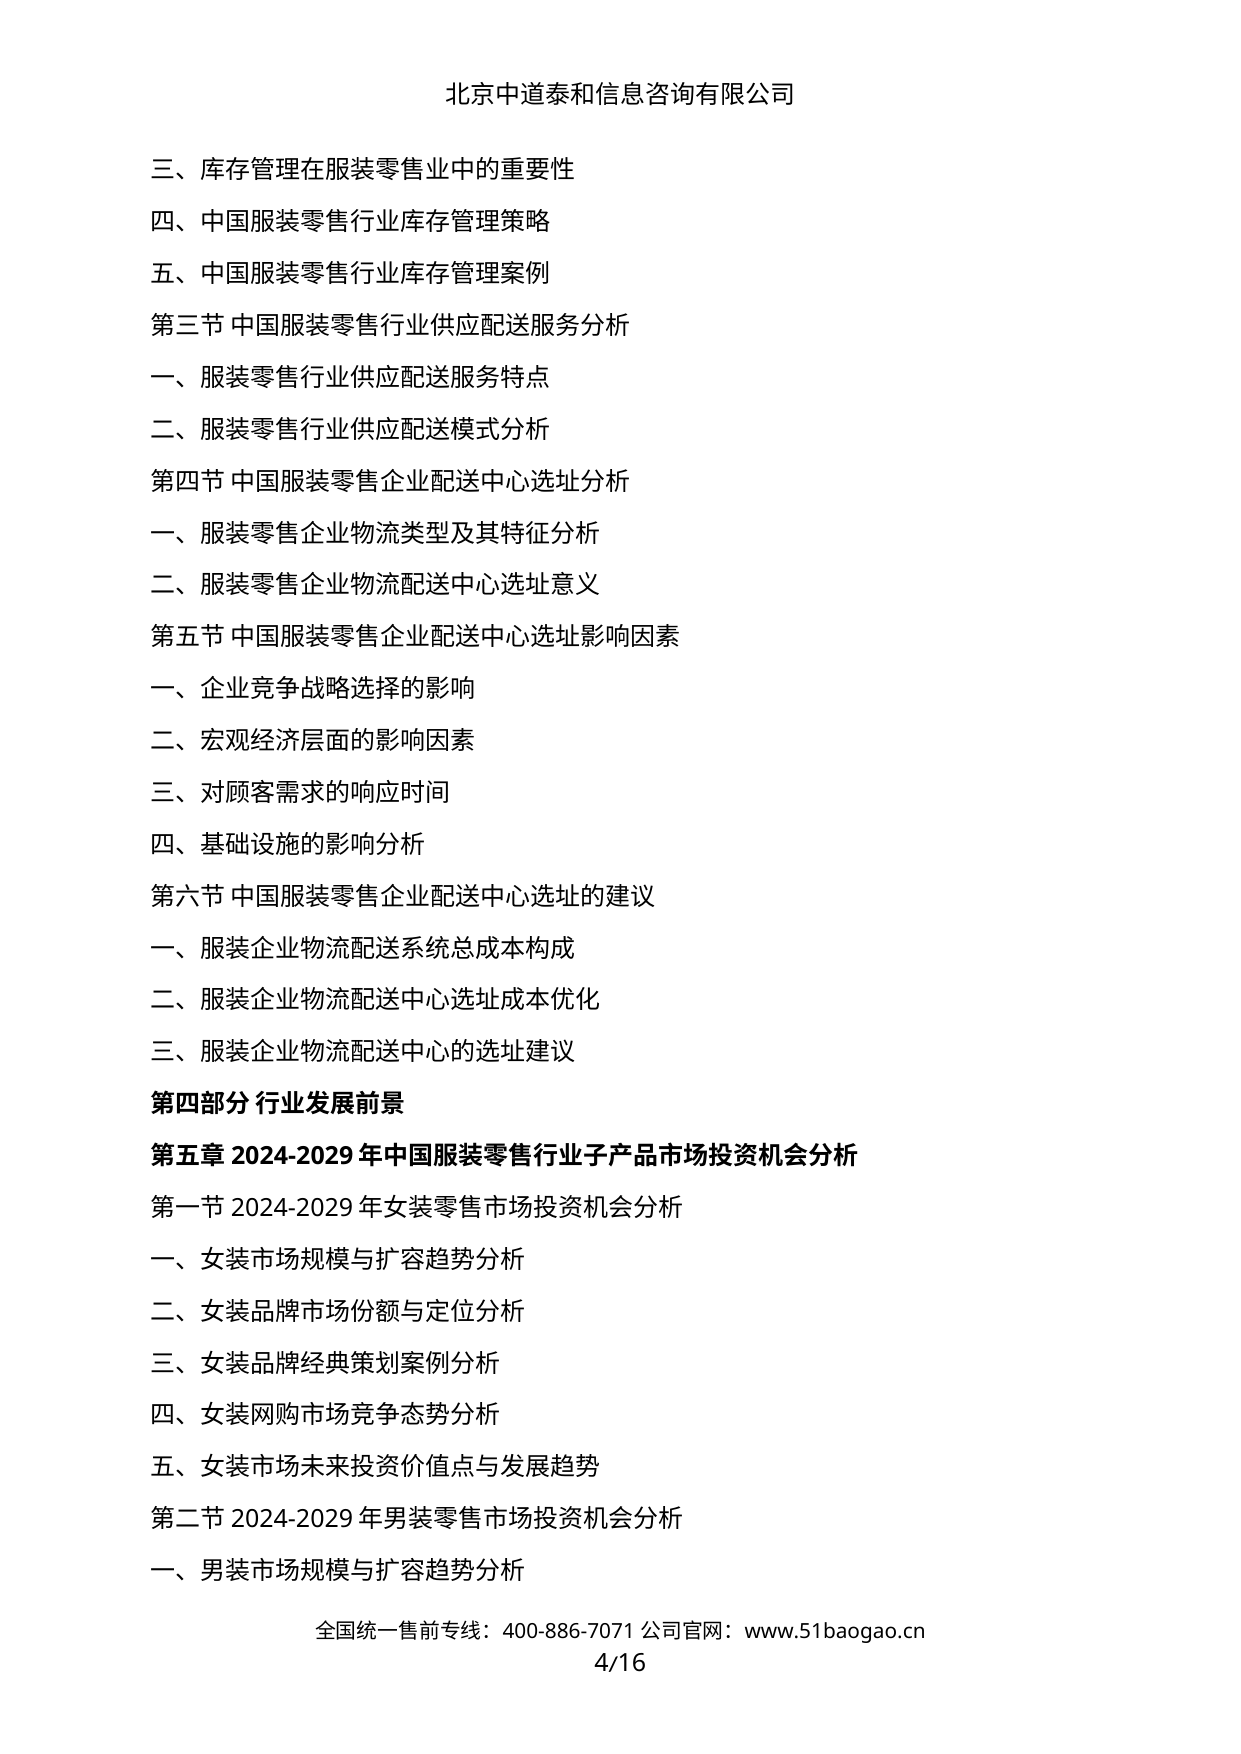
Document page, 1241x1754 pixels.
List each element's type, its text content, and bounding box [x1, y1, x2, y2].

text 五、中国服装零售行业库存管理案例 [150, 254, 1090, 290]
text 四、中国服装零售行业库存管理策略 [150, 202, 1090, 238]
text 二、服装零售企业物流配送中心选址意义 [150, 565, 1090, 601]
text 四、女装网购市场竞争态势分析 [150, 1395, 1090, 1431]
text 三、女装品牌经典策划案例分析 [150, 1343, 1090, 1379]
text 第一节 2024-2029年女装零售市场投资机会分析 [150, 1187, 1090, 1224]
text 一、企业竞争战略选择的影响 [150, 669, 1090, 705]
text 第五章 2024-2029年中国服装零售行业子产品市场投资机会分析 [150, 1136, 1090, 1172]
text 三、服装企业物流配送中心的选址建议 [150, 1032, 1090, 1068]
text 一、服装零售行业供应配送服务特点 [150, 357, 1090, 394]
text 三、库存管理在服装零售业中的重要性 [150, 150, 1090, 186]
text 第四节 中国服装零售企业配送中心选址分析 [150, 461, 1090, 497]
text 第五节 中国服装零售企业配送中心选址影响因素 [150, 617, 1090, 653]
text 二、服装企业物流配送中心选址成本优化 [150, 980, 1090, 1016]
text 一、服装企业物流配送系统总成本构成 [150, 928, 1090, 964]
text 一、男装市场规模与扩容趋势分析 [150, 1551, 1090, 1587]
text 第六节 中国服装零售企业配送中心选址的建议 [150, 876, 1090, 912]
text 一、服装零售企业物流类型及其特征分析 [150, 513, 1090, 549]
text 第三节 中国服装零售行业供应配送服务分析 [150, 306, 1090, 342]
text 二、服装零售行业供应配送模式分析 [150, 409, 1090, 446]
text 二、宏观经济层面的影响因素 [150, 721, 1090, 757]
text 第四部分 行业发展前景 [150, 1084, 1090, 1120]
text 一、女装市场规模与扩容趋势分析 [150, 1239, 1090, 1276]
text 四、基础设施的影响分析 [150, 824, 1090, 861]
text 二、女装品牌市场份额与定位分析 [150, 1291, 1090, 1327]
text 三、对顾客需求的响应时间 [150, 772, 1090, 809]
text 五、女装市场未来投资价值点与发展趋势 [150, 1447, 1090, 1483]
text 第二节 2024-2029年男装零售市场投资机会分析 [150, 1499, 1090, 1535]
